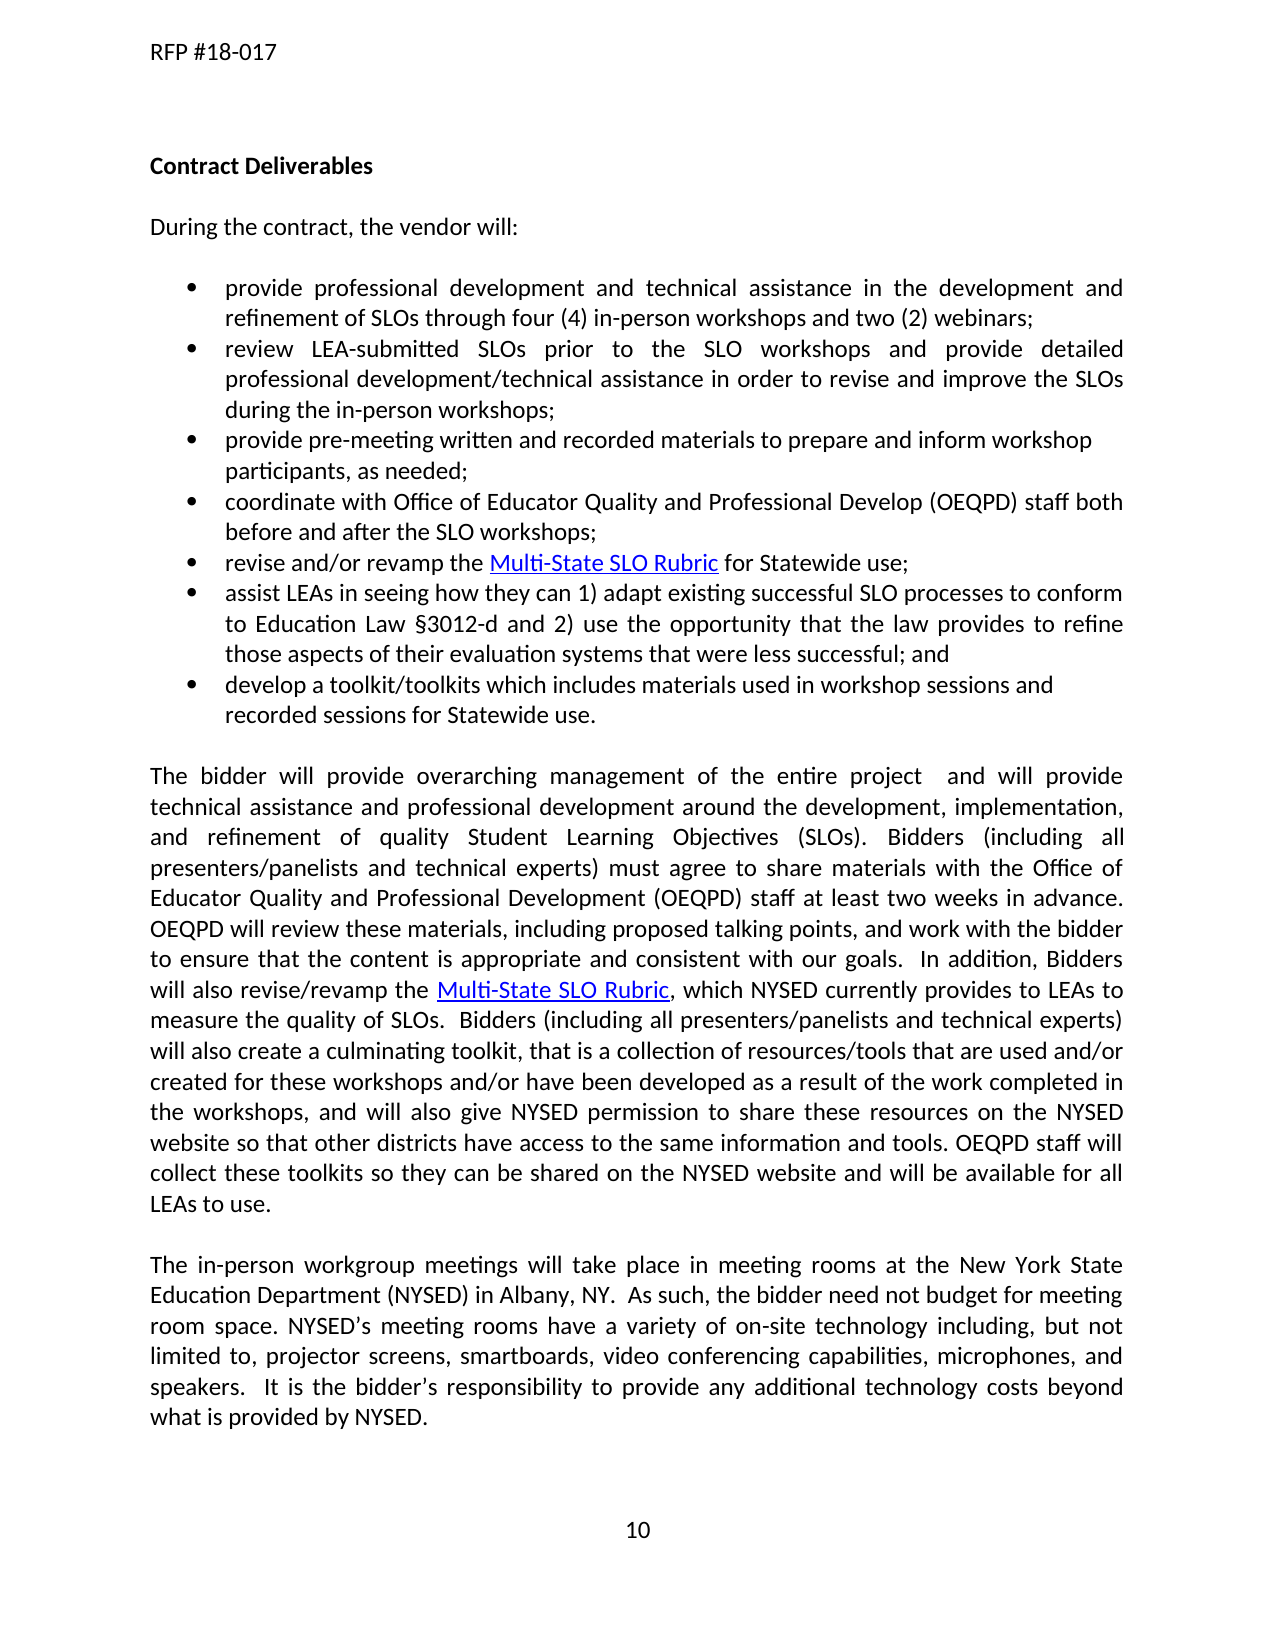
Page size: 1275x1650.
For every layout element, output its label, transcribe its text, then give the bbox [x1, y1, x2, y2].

list review LEA-submitted SLOs prior to the SLO workshops and provide detailed professional development/technical assistance in order to revise and improve the SLOs during the in-person workshops; [187, 333, 1125, 425]
list coordinate with Office of Educator Quality and Professional Develop (OEQPD) staff both before and after the SLO workshops; [187, 486, 1125, 547]
subtitle Contract Deliverables [150, 150, 1125, 181]
text The bidder will provide overarching management of the entire project and will provide technical assistance and professional development around the development, implementation, and refinement of quality Student Learning Objectives (SLOs). Bidders (including all presenters/panelists and technical experts) must agree to share materials with the Office of Educator Quality and Professional Development (OEQPD) staff at least two weeks in advance. OEQPD will review these materials, including proposed talking points, and work with the bidder to ensure that the content is appropriate and consistent with our goals. In addition, Bidders will also revise/revamp the Multi-State SLO Rubric, which NYSED currently provides to LEAs to measure the quality of SLOs. Bidders (including all presenters/panelists and technical experts) will also create a culminating toolkit, that is a collection of resources/tools that are used and/or created for these workshops and/or have been developed as a result of the work completed in the workshops, and will also give NYSED permission to share these resources on the NYSED website so that other districts have access to the same information and tools. OEQPD staff will collect these toolkits so they can be shared on the NYSED website and will be available for all LEAs to use. [150, 760, 1125, 1218]
list revise and/or revamp the Multi-State SLO Rubric for Statewide use; [187, 547, 1125, 577]
list assist LEAs in seeing how they can 1) adapt existing successful SLO processes to conform to Education Law §3012-d and 2) use the opportunity that the law provides to refine those aspects of their evaluation systems that were less successful; and [187, 577, 1125, 669]
list provide pre-meeting written and recorded materials to prepare and inform workshop participants, as needed; [187, 425, 1125, 486]
text The in-person workgroup meetings will take place in meeting rooms at the New York State Education Department (NYSED) in Albany, NY. As such, the bidder need not budget for meeting room space. NYSED’s meeting rooms have a variety of on-site technology including, but not limited to, projector screens, smartboards, video conferencing capabilities, microphones, and speakers. It is the bidder’s responsibility to provide any additional technology costs beyond what is provided by NYSED. [150, 1249, 1125, 1432]
text During the contract, the vendor will: [150, 211, 1125, 242]
list provide professional development and technical assistance in the development and refinement of SLOs through four (4) in-person workshops and two (2) webinars; [187, 272, 1125, 333]
list develop a toolkit/toolkits which includes materials used in workshop sessions and recorded sessions for Statewide use. [187, 669, 1125, 730]
